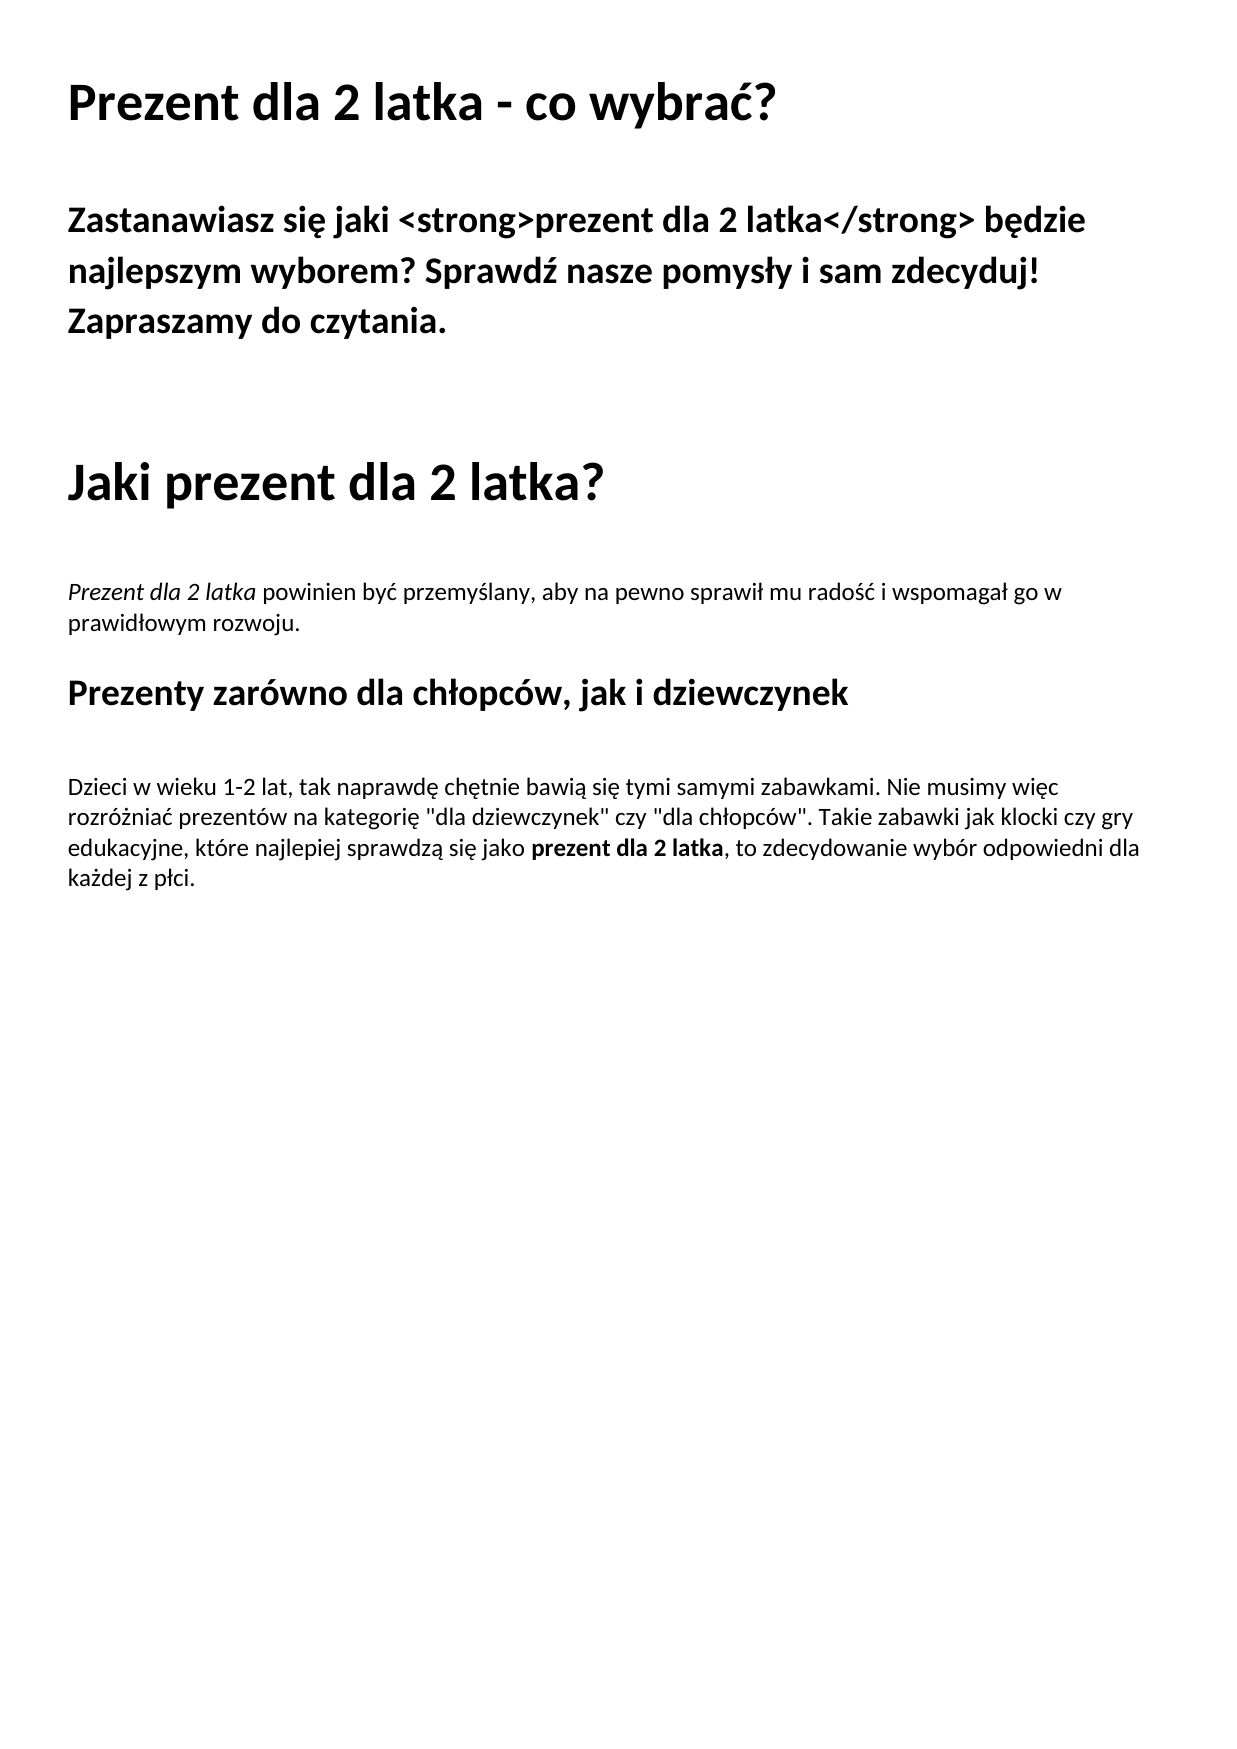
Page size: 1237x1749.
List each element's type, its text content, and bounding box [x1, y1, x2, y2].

text Prezenty zarówno dla chłopców, jak i dziewczynek [68, 668, 1169, 714]
text Zastanawiasz się jaki <strong>prezent dla 2 latka</strong> będzie najlepszym wyborem? Sprawdź nasze pomysły i sam zdecyduj! Zapraszamy do czytania. [68, 196, 1169, 343]
text Jaki prezent dla 2 latka? [68, 448, 1169, 514]
text Prezent dla 2 latka - co wybrać? [68, 68, 1169, 134]
text Dzieci w wieku 1-2 lat, tak naprawdę chętnie bawią się tymi samymi zabawkami. Nie musimy więc rozróżniać prezentów na kategorię "dla dziewczynek" czy "dla chłopców". Takie zabawki jak klocki czy gry edukacyjne, które najlepiej sprawdzą się jako prezent dla 2 latka, to zdecydowanie wybór odpowiedni dla każdej z płci. [68, 771, 1169, 893]
text Prezent dla 2 latka powinien być przemyślany, aby na pewno sprawił mu radość i wspomagał go w prawidłowym rozwoju. [68, 576, 1169, 637]
